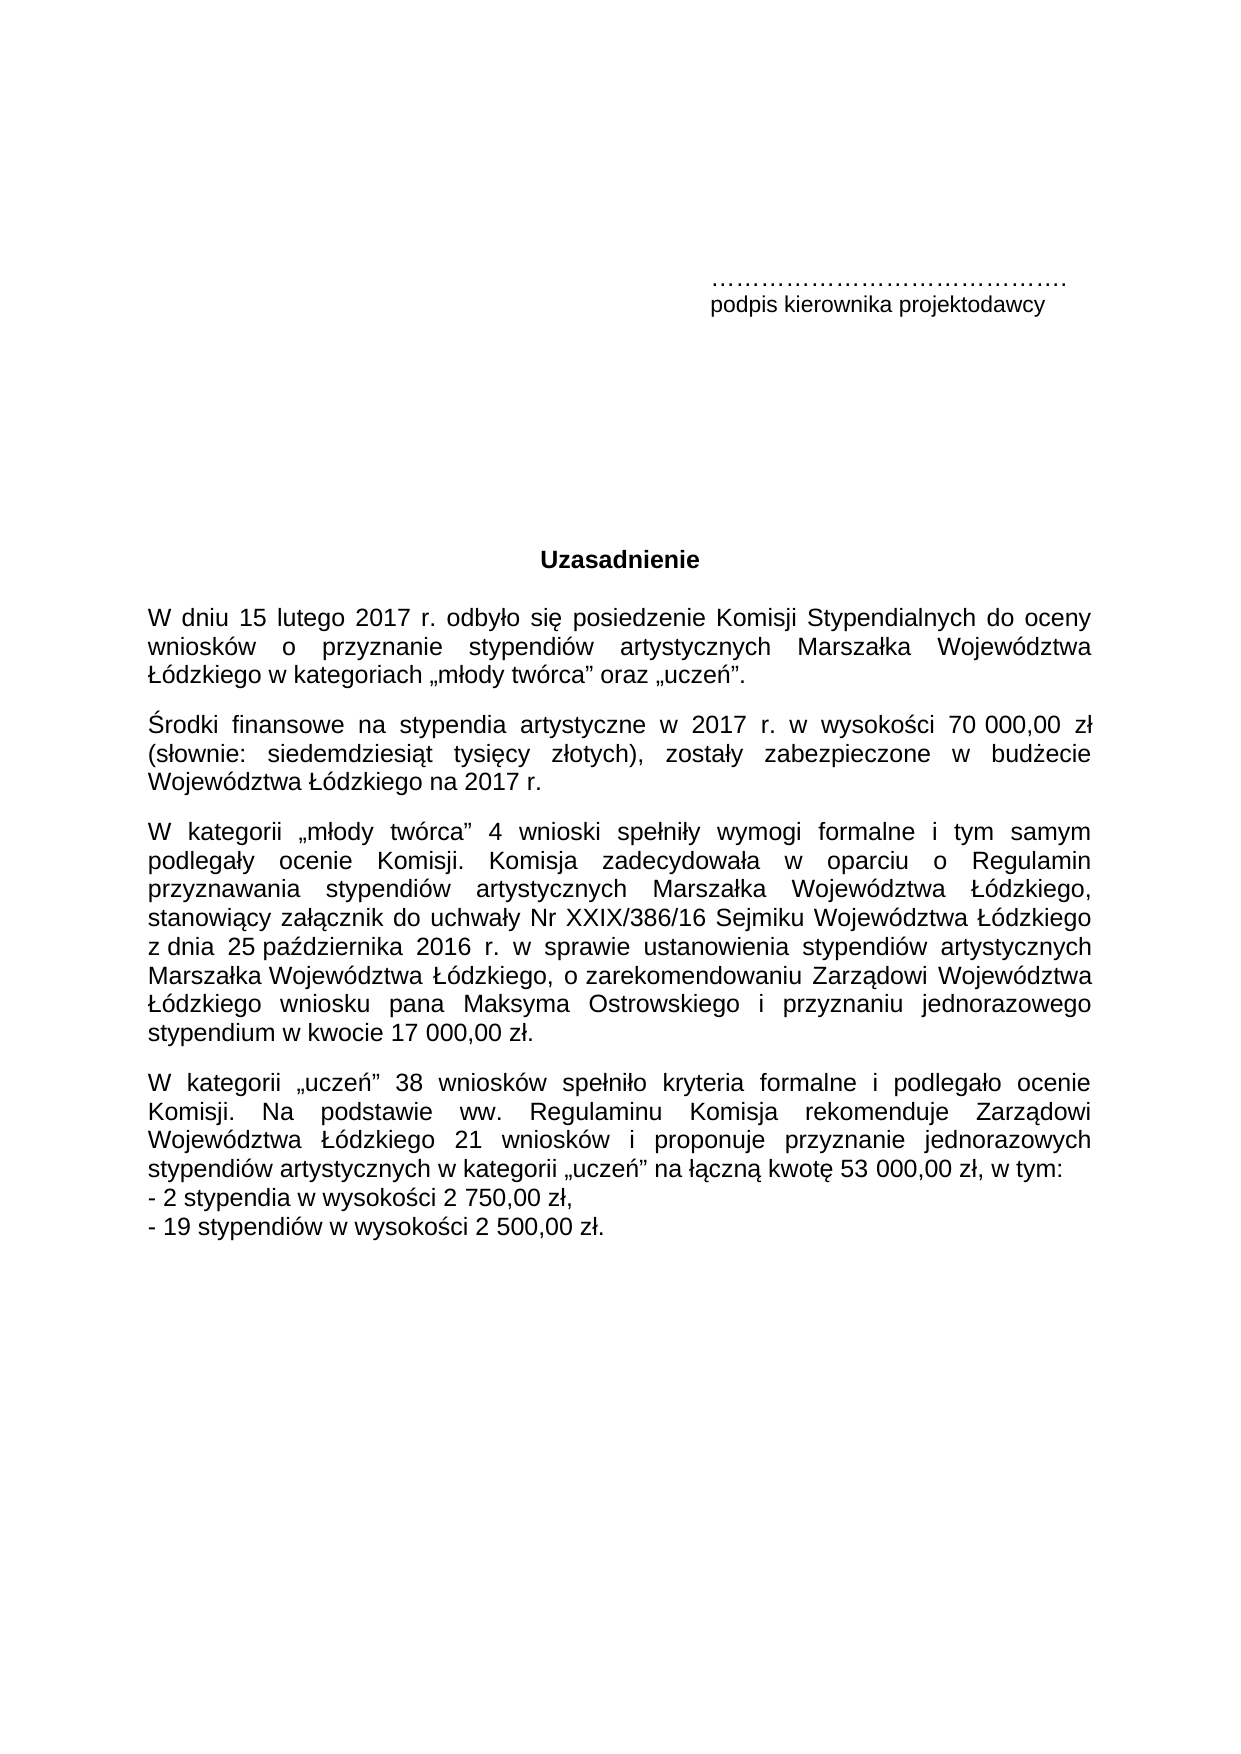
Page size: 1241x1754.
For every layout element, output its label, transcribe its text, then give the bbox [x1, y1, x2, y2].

text ……………………………………. [636, 263, 1093, 291]
text W dniu 15 lutego 2017 r. odbyło się posiedzenie Komisji Stypendialnych do oceny wniosków o przyznanie stypendiów artystycznych Marszałka Województwa Łódzkiego w kategoriach „młody twórca” oraz „uczeń”. [148, 603, 1093, 689]
text W kategorii „uczeń” 38 wniosków spełniło kryteria formalne i podlegało ocenie Komisji. Na podstawie ww. Regulaminu Komisja rekomenduje Zarządowi Województwa Łódzkiego 21 wniosków i proponuje przyznanie jednorazowych stypendiów artystycznych w kategorii „uczeń” na łączną kwotę 53 000,00 zł, w tym: [148, 1068, 1093, 1183]
text Uzasadnienie [148, 545, 1093, 574]
text - 2 stypendia w wysokości 2 750,00 zł, [148, 1183, 1093, 1212]
text W kategorii „młody twórca” 4 wnioski spełniły wymogi formalne i tym samym podlegały ocenie Komisji. Komisja zadecydowała w oparciu o Regulamin przyznawania stypendiów artystycznych Marszałka Województwa Łódzkiego, stanowiący załącznik do uchwały Nr XXIX/386/16 Sejmiku Województwa Łódzkiego z dnia 25 października 2016 r. w sprawie ustanowienia stypendiów artystycznych Marszałka Województwa Łódzkiego, o zarekomendowaniu Zarządowi Województwa Łódzkiego wniosku pana Maksyma Ostrowskiego i przyznaniu jednorazowego stypendium w kwocie 17 000,00 zł. [148, 817, 1093, 1047]
text - 19 stypendiów w wysokości 2 500,00 zł. [148, 1212, 1093, 1240]
text Środki finansowe na stypendia artystyczne w 2017 r. w wysokości 70 000,00 zł (słownie: siedemdziesiąt tysięcy złotych), zostały zabezpieczone w budżecie Województwa Łódzkiego na 2017 r. [148, 710, 1093, 796]
text podpis kierownika projektodawcy [148, 291, 1093, 318]
